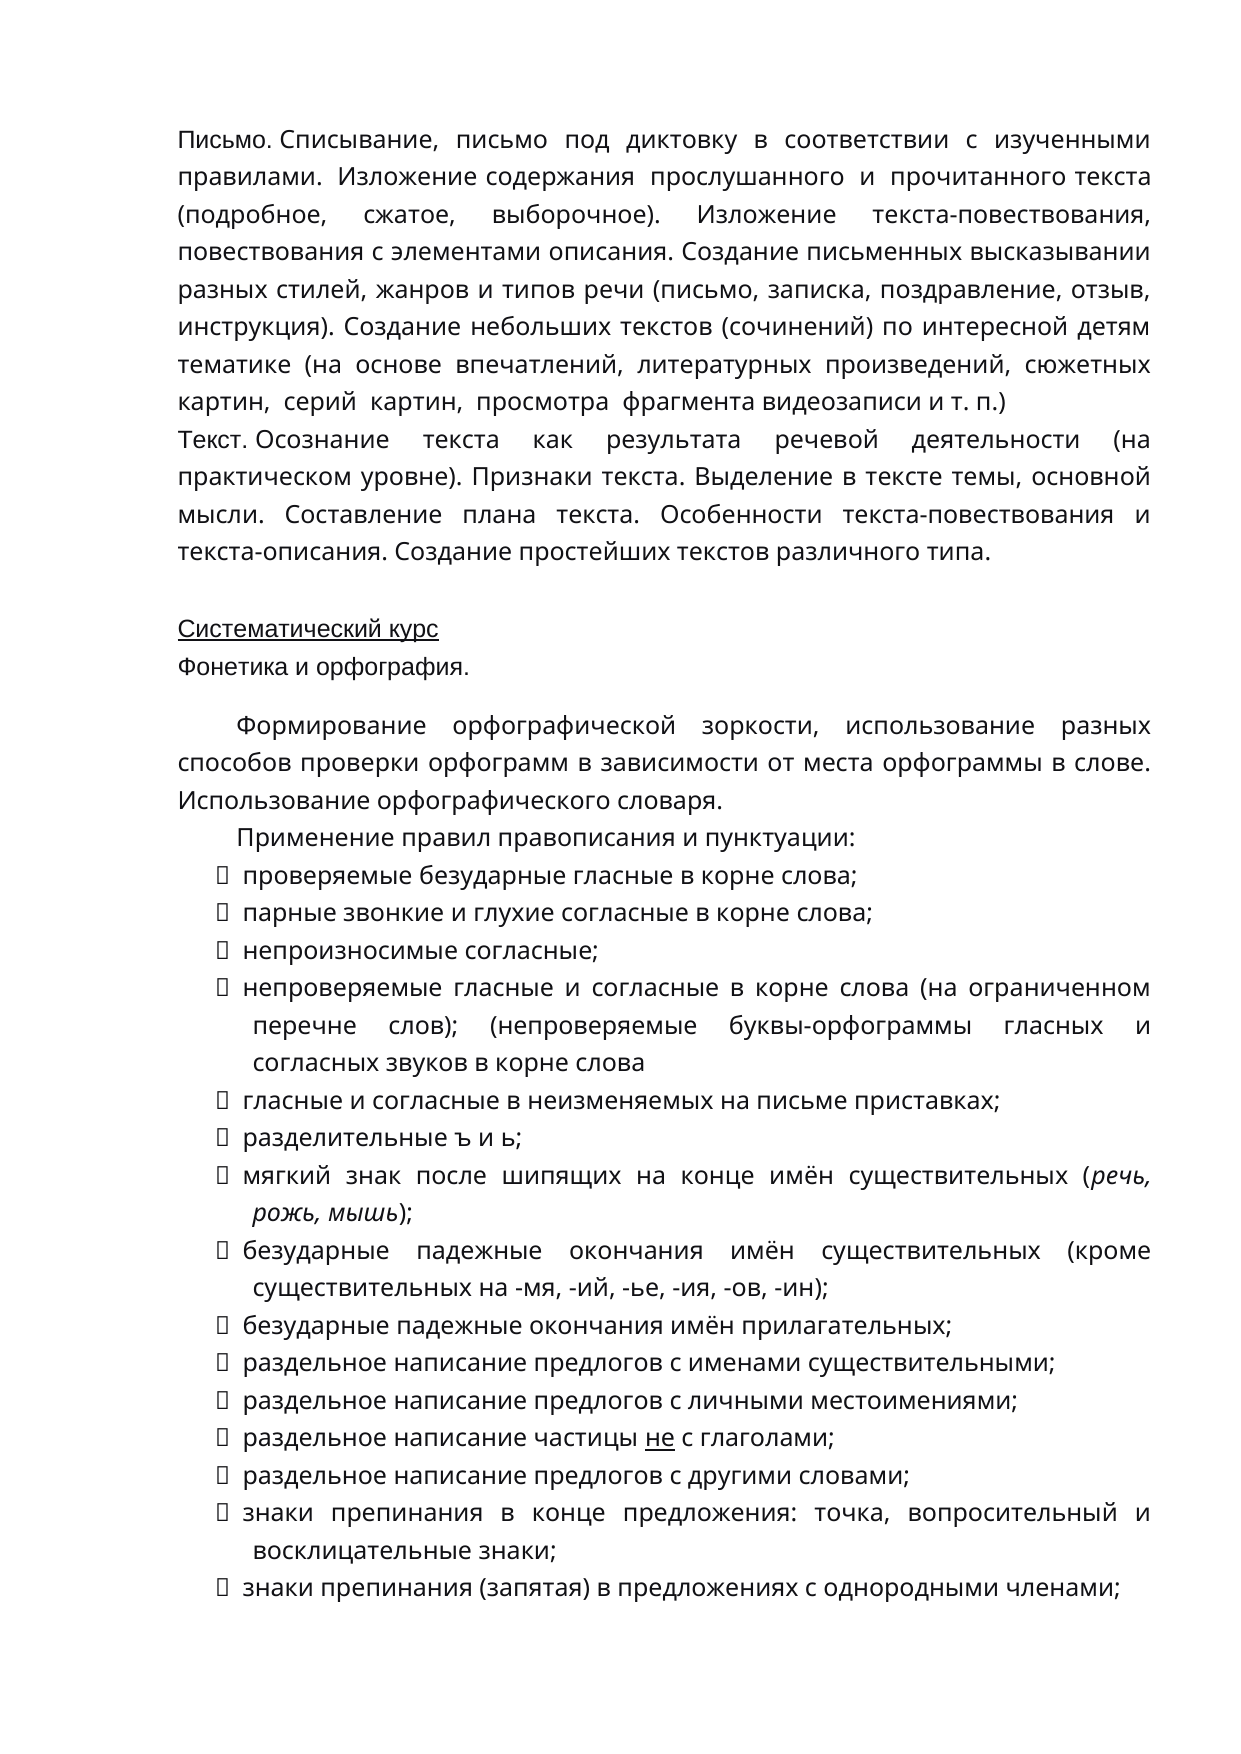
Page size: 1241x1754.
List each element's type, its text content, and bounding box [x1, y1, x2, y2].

text  парные звонкие и глухие согласные в корне слова; [215, 892, 1152, 929]
text  мягкий знак после шипящих на конце имён существительных (речь, рожь, мышь); [215, 1154, 1152, 1229]
text  знаки препинания в конце предложения: точка, вопросительный и восклицательные знаки; [215, 1492, 1152, 1567]
text  гласные и согласные в неизменяемых на письме приставках; [215, 1079, 1152, 1117]
text Применение правил правописания и пунктуации: [177, 817, 1152, 854]
text Письмо. Списывание, письмо под диктовку в соответствии с изученными правилами. Изложение содержания прослушанного и прочитанного текста (подробное, сжатое, выборочное). Изложение текста-повествования, повествования с элементами описания. Создание письменных высказывании разных стилей, жанров и типов речи (письмо, записка, поздравление, отзыв, инструкция). Создание небольших текстов (сочинений) по интересной детям тематике (на основе впечатлений, литературных произведений, сюжетных картин, серий картин, просмотра фрагмента видеозаписи и т. п.) [177, 118, 1152, 418]
text  раздельное написание предлогов с именами существительными; [215, 1342, 1152, 1379]
text  безударные падежные окончания имён прилагательных; [215, 1304, 1152, 1342]
text Систематический курс [177, 606, 1152, 643]
text  проверяемые безударные гласные в корне слова; [215, 854, 1152, 892]
text  раздельное написание предлогов с личными местоимениями; [215, 1379, 1152, 1417]
text Формирование орфографической зоркости, использование разных способов проверки орфограмм в зависимости от места орфограммы в слове. Использование орфографического словаря. [177, 704, 1152, 817]
text Фонетика и орфография. [177, 643, 1152, 681]
text Текст. Осознание текста как результата речевой деятельности (на практическом уровне). Признаки текста. Выделение в тексте темы, основной мысли. Составление плана текста. Особенности текста-повествования и текста-описания. Создание простейших текстов различного типа. [177, 418, 1152, 568]
text  непроизносимые согласные; [215, 929, 1152, 967]
text  безударные падежные окончания имён существительных (кроме существительных на -мя, -ий, -ье, -ия, -ов, -ин); [215, 1229, 1152, 1304]
text  непроверяемые гласные и согласные в корне слова (на ограниченном перечне слов); (непроверяемые буквы-орфограммы гласных и согласных звуков в корне слова [215, 967, 1152, 1079]
text  знаки препинания (запятая) в предложениях с однородными членами; [215, 1567, 1152, 1604]
text  раздельное написание частицы не с глаголами; [215, 1417, 1152, 1454]
text  разделительные ъ и ь; [215, 1117, 1152, 1154]
text  раздельное написание предлогов с другими словами; [215, 1454, 1152, 1492]
